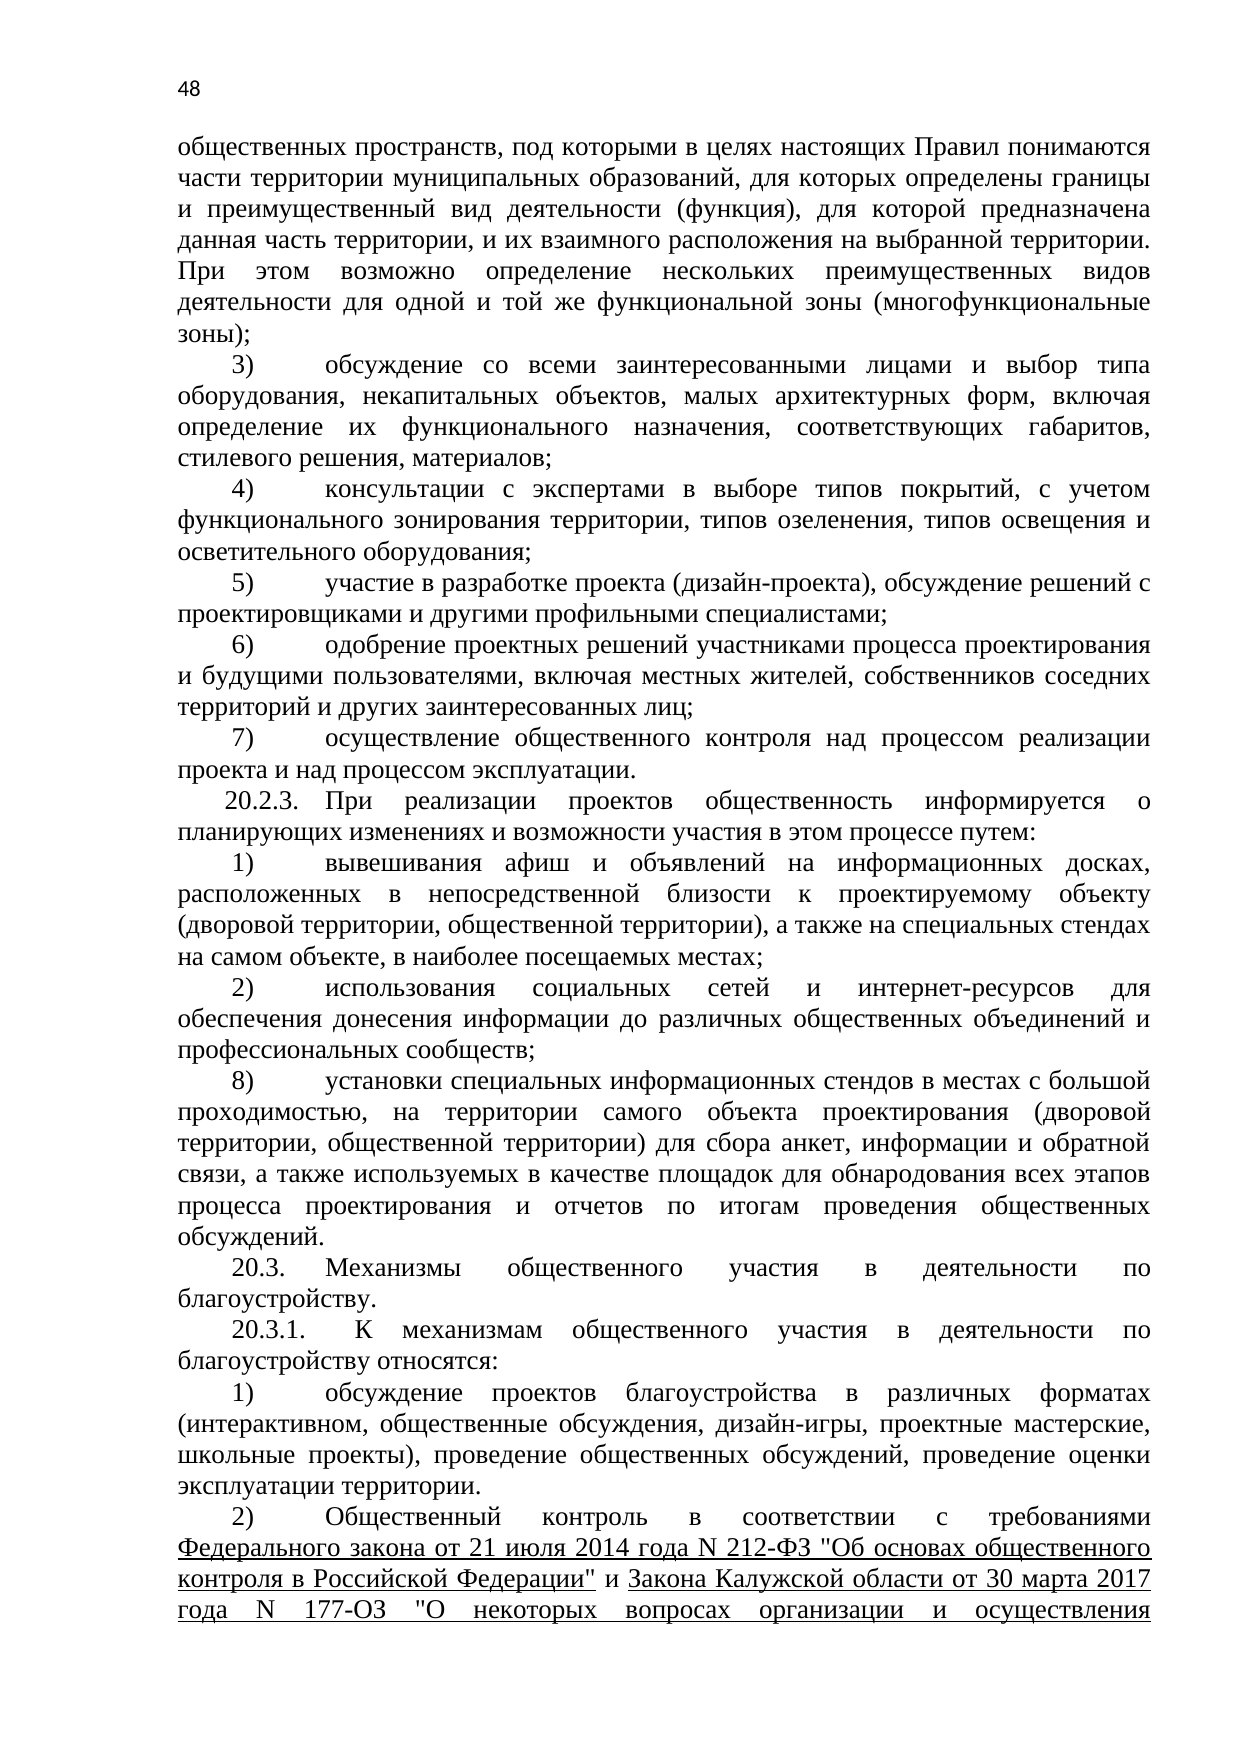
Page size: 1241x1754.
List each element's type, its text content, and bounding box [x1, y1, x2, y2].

text 7) осуществление общественного контроля над процессом реализации проекта и над процессом эксплуатации. [177, 722, 1152, 784]
text 8) установки специальных информационных стендов в местах с большой проходимостью, на территории самого объекта проектирования (дворовой территории, общественной территории) для сбора анкет, информации и обратной связи, а также используемых в качестве площадок для обнародования всех этапов процесса проектирования и отчетов по итогам проведения общественных обсуждений. [177, 1064, 1152, 1251]
text 20.3. Механизмы общественного участия в деятельности по благоустройству. [177, 1251, 1152, 1313]
text 1) обсуждение проектов благоустройства в различных форматах (интерактивном, общественные обсуждения, дизайн-игры, проектные мастерские, школьные проекты), проведение общественных обсуждений, проведение оценки эксплуатации территории. [177, 1376, 1152, 1500]
text 2) использования социальных сетей и интернет-ресурсов для обеспечения донесения информации до различных общественных объединений и профессиональных сообществ; [177, 971, 1152, 1064]
text 4) консультации с экспертами в выборе типов покрытий, с учетом функционального зонирования территории, типов озеленения, типов освещения и осветительного оборудования; [177, 472, 1152, 566]
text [177, 1559, 1152, 1625]
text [177, 130, 1152, 348]
text 1) вывешивания афиш и объявлений на информационных досках, расположенных в непосредственной близости к проектируемому объекту (дворовой территории, общественной территории), а также на специальных стендах на самом объекте, в наиболее посещаемых местах; [177, 846, 1152, 971]
text 5) участие в разработке проекта (дизайн-проекта), обсуждение решений с проектировщиками и другими профильными специалистами; [177, 566, 1152, 628]
text 3) обсуждение со всеми заинтересованными лицами и выбор типа оборудования, некапитальных объектов, малых архитектурных форм, включая определение их функционального назначения, соответствующих габаритов, стилевого решения, материалов; [177, 348, 1152, 472]
text 6) одобрение проектных решений участниками процесса проектирования и будущими пользователями, включая местных жителей, собственников соседних территорий и других заинтересованных лиц; [177, 628, 1152, 722]
text 20.2.3. При реализации проектов общественность информируется о планирующих изменениях и возможности участия в этом процессе путем: [177, 784, 1152, 846]
text 20.3.1. К механизмам общественного участия в деятельности по благоустройству относятся: [177, 1313, 1152, 1376]
